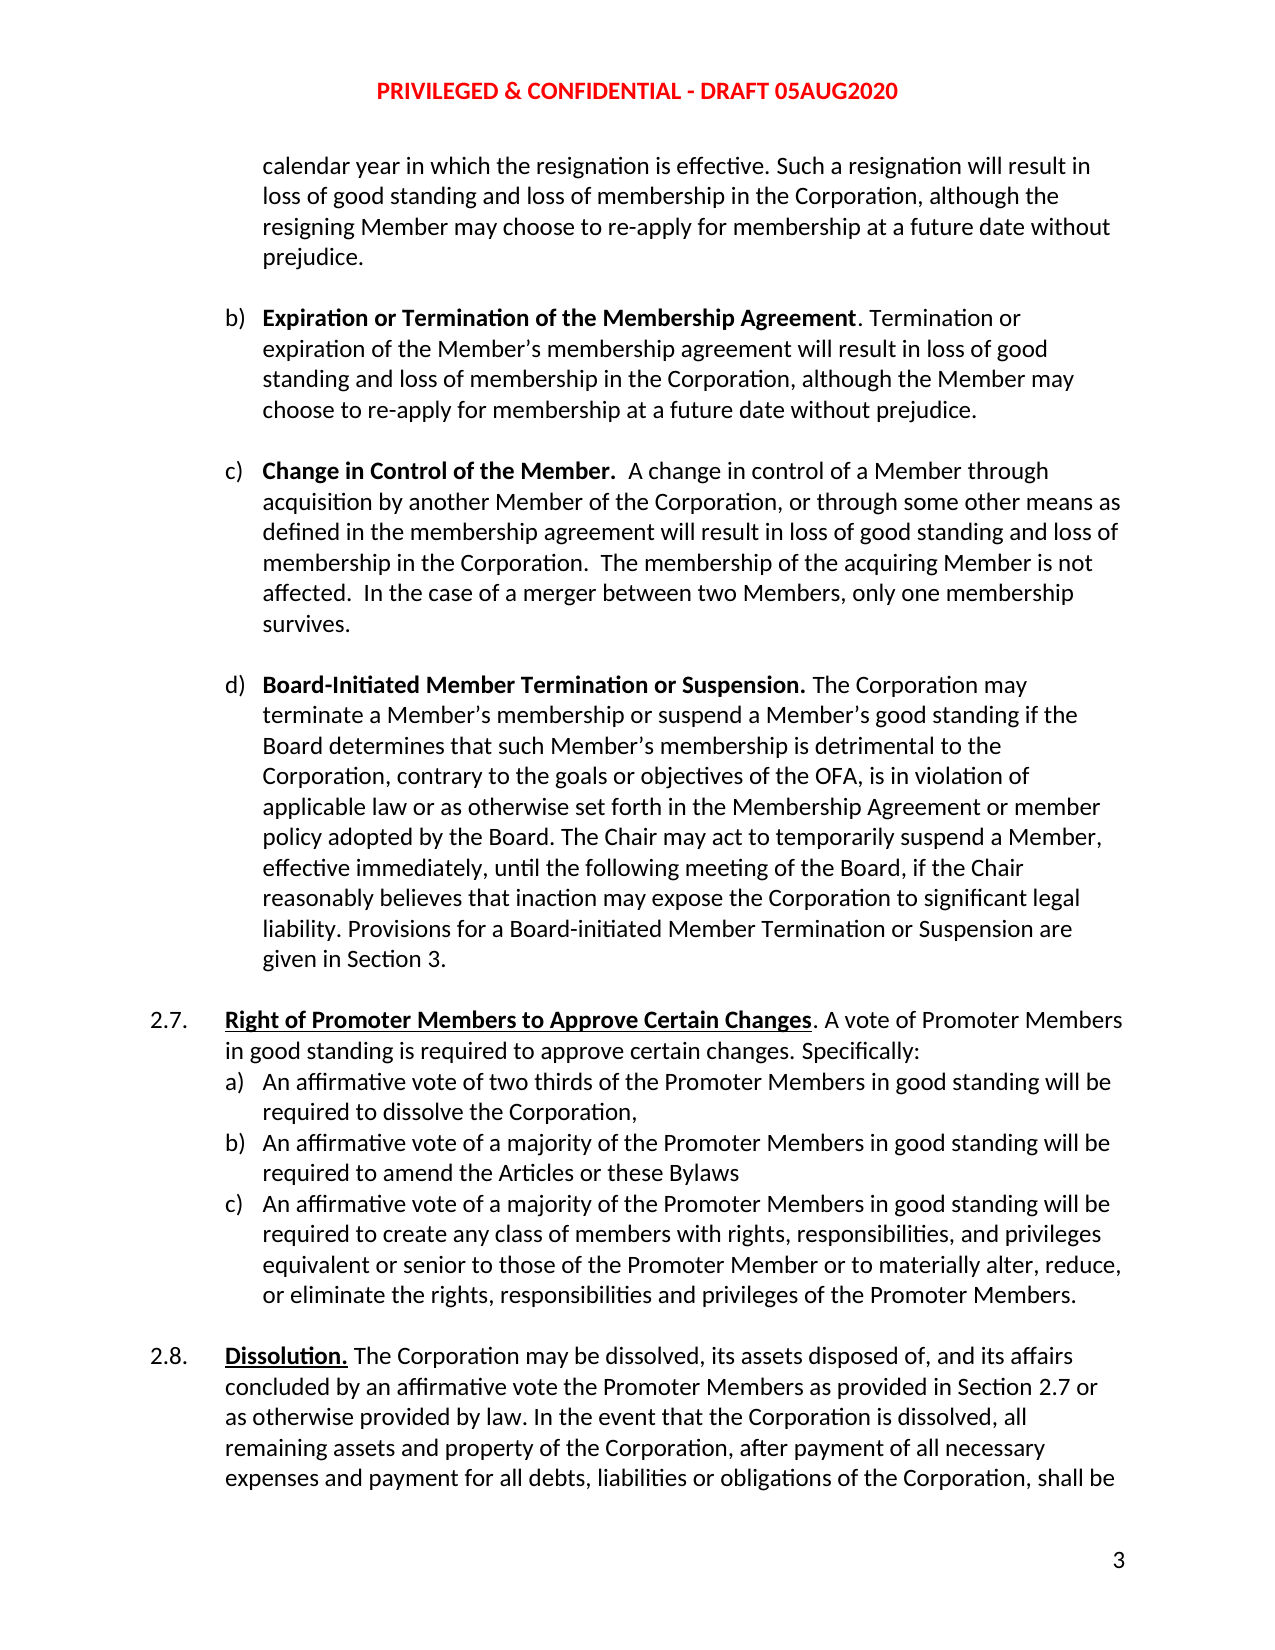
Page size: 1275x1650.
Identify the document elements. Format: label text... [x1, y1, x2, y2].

list An affirmative vote of a majority of the Promoter Members in good standing will be required to amend the Articles or these Bylaws [225, 1127, 1125, 1188]
list Change in Control of the Member. A change in control of a Member through acquisition by another Member of the Corporation, or through some other means as defined in the membership agreement will result in loss of good standing and loss of membership in the Corporation. The membership of the acquiring Member is not affected. In the case of a merger between two Members, only one membership survives. [225, 455, 1125, 638]
list Right of Promoter Members to Approve Certain Changes. A vote of Promoter Members in good standing is required to approve certain changes. Specifically: [150, 1004, 1125, 1066]
list Board-Initiated Member Termination or Suspension. The Corporation may terminate a Member’s membership or suspend a Member’s good standing if the Board determines that such Member’s membership is detrimental to the Corporation, contrary to the goals or objectives of the OFA, is in violation of applicable law or as otherwise set forth in the Membership Agreement or member policy adopted by the Board. The Chair may act to temporarily suspend a Member, effective immediately, until the following meeting of the Board, if the Chair reasonably believes that inaction may expose the Corporation to significant legal liability. Provisions for a Board-initiated Member Termination or Suspension are given in Section 3. [225, 669, 1125, 974]
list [150, 1340, 1125, 1493]
list An affirmative vote of a majority of the Promoter Members in good standing will be required to create any class of members with rights, responsibilities, and privileges equivalent or senior to those of the Promoter Member or to materially alter, reduce, or eliminate the rights, responsibilities and privileges of the Promoter Members. [225, 1188, 1125, 1310]
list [225, 150, 1125, 272]
list An affirmative vote of two thirds of the Promoter Members in good standing will be required to dissolve the Corporation, [225, 1066, 1125, 1127]
list Expiration or Termination of the Membership Agreement. Termination or expiration of the Member’s membership agreement will result in loss of good standing and loss of membership in the Corporation, although the Member may choose to re-apply for membership at a future date without prejudice. [225, 303, 1125, 425]
